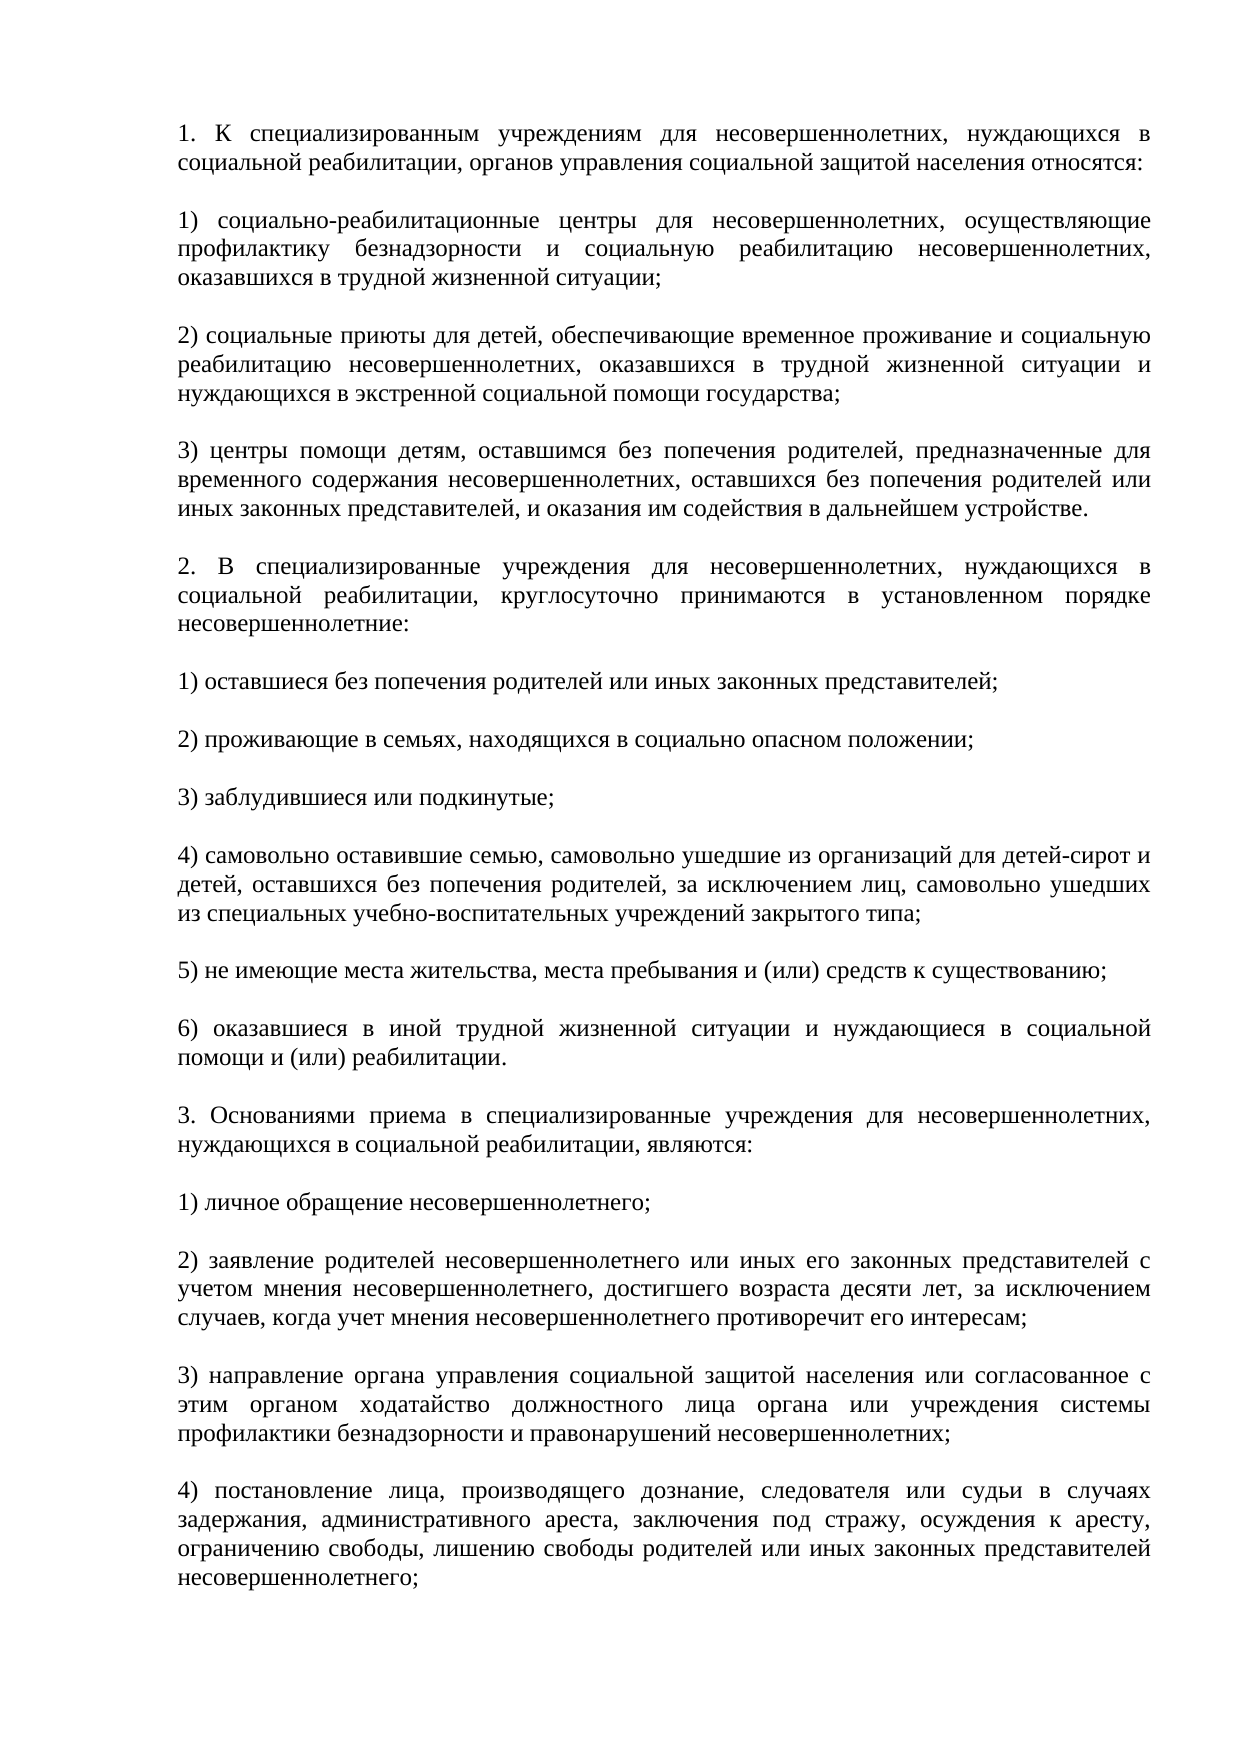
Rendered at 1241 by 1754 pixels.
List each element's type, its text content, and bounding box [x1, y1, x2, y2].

text 2) социальные приюты для детей, обеспечивающие временное проживание и социальную реабилитацию несовершеннолетних, оказавшихся в трудной жизненной ситуации и нуждающихся в экстренной социальной помощи государства; [177, 320, 1152, 406]
text 6) оказавшиеся в иной трудной жизненной ситуации и нуждающиеся в социальной помощи и (или) реабилитации. [177, 1013, 1152, 1071]
text 4) самовольно оставившие семью, самовольно ушедшие из организаций для детей-сирот и детей, оставшихся без попечения родителей, за исключением лиц, самовольно ушедших из специальных учебно-воспитательных учреждений закрытого типа; [177, 840, 1152, 926]
text 3) направление органа управления социальной защитой населения или согласованное с этим органом ходатайство должностного лица органа или учреждения системы профилактики безнадзорности и правонарушений несовершеннолетних; [177, 1360, 1152, 1446]
text 2. В специализированные учреждения для несовершеннолетних, нуждающихся в социальной реабилитации, круглосуточно принимаются в установленном порядке несовершеннолетние: [177, 551, 1152, 637]
text 1) оставшиеся без попечения родителей или иных законных представителей; [177, 666, 1152, 695]
text 5) не имеющие места жительства, места пребывания и (или) средств к существованию; [177, 956, 1152, 984]
text 2) проживающие в семьях, находящихся в социально опасном положении; [177, 724, 1152, 753]
text 3) центры помощи детям, оставшимся без попечения родителей, предназначенные для временного содержания несовершеннолетних, оставшихся без попечения родителей или иных законных представителей, и оказания им содействия в дальнейшем устройстве. [177, 436, 1152, 522]
text 3. Основаниями приема в специализированные учреждения для несовершеннолетних, нуждающихся в социальной реабилитации, являются: [177, 1100, 1152, 1158]
text 3) заблудившиеся или подкинутые; [177, 782, 1152, 811]
text 4) постановление лица, производящего дознание, следователя или судьи в случаях задержания, административного ареста, заключения под стражу, осуждения к аресту, ограничению свободы, лишению свободы родителей или иных законных представителей несовершеннолетнего; [177, 1476, 1152, 1591]
text 2) заявление родителей несовершеннолетнего или иных его законных представителей с учетом мнения несовершеннолетнего, достигшего возраста десяти лет, за исключением случаев, когда учет мнения несовершеннолетнего противоречит его интересам; [177, 1245, 1152, 1331]
text 1. К специализированным учреждениям для несовершеннолетних, нуждающихся в социальной реабилитации, органов управления социальной защитой населения относятся: [177, 118, 1152, 176]
text 1) личное обращение несовершеннолетнего; [177, 1187, 1152, 1216]
text 1) социально-реабилитационные центры для несовершеннолетних, осуществляющие профилактику безнадзорности и социальную реабилитацию несовершеннолетних, оказавшихся в трудной жизненной ситуации; [177, 205, 1152, 291]
